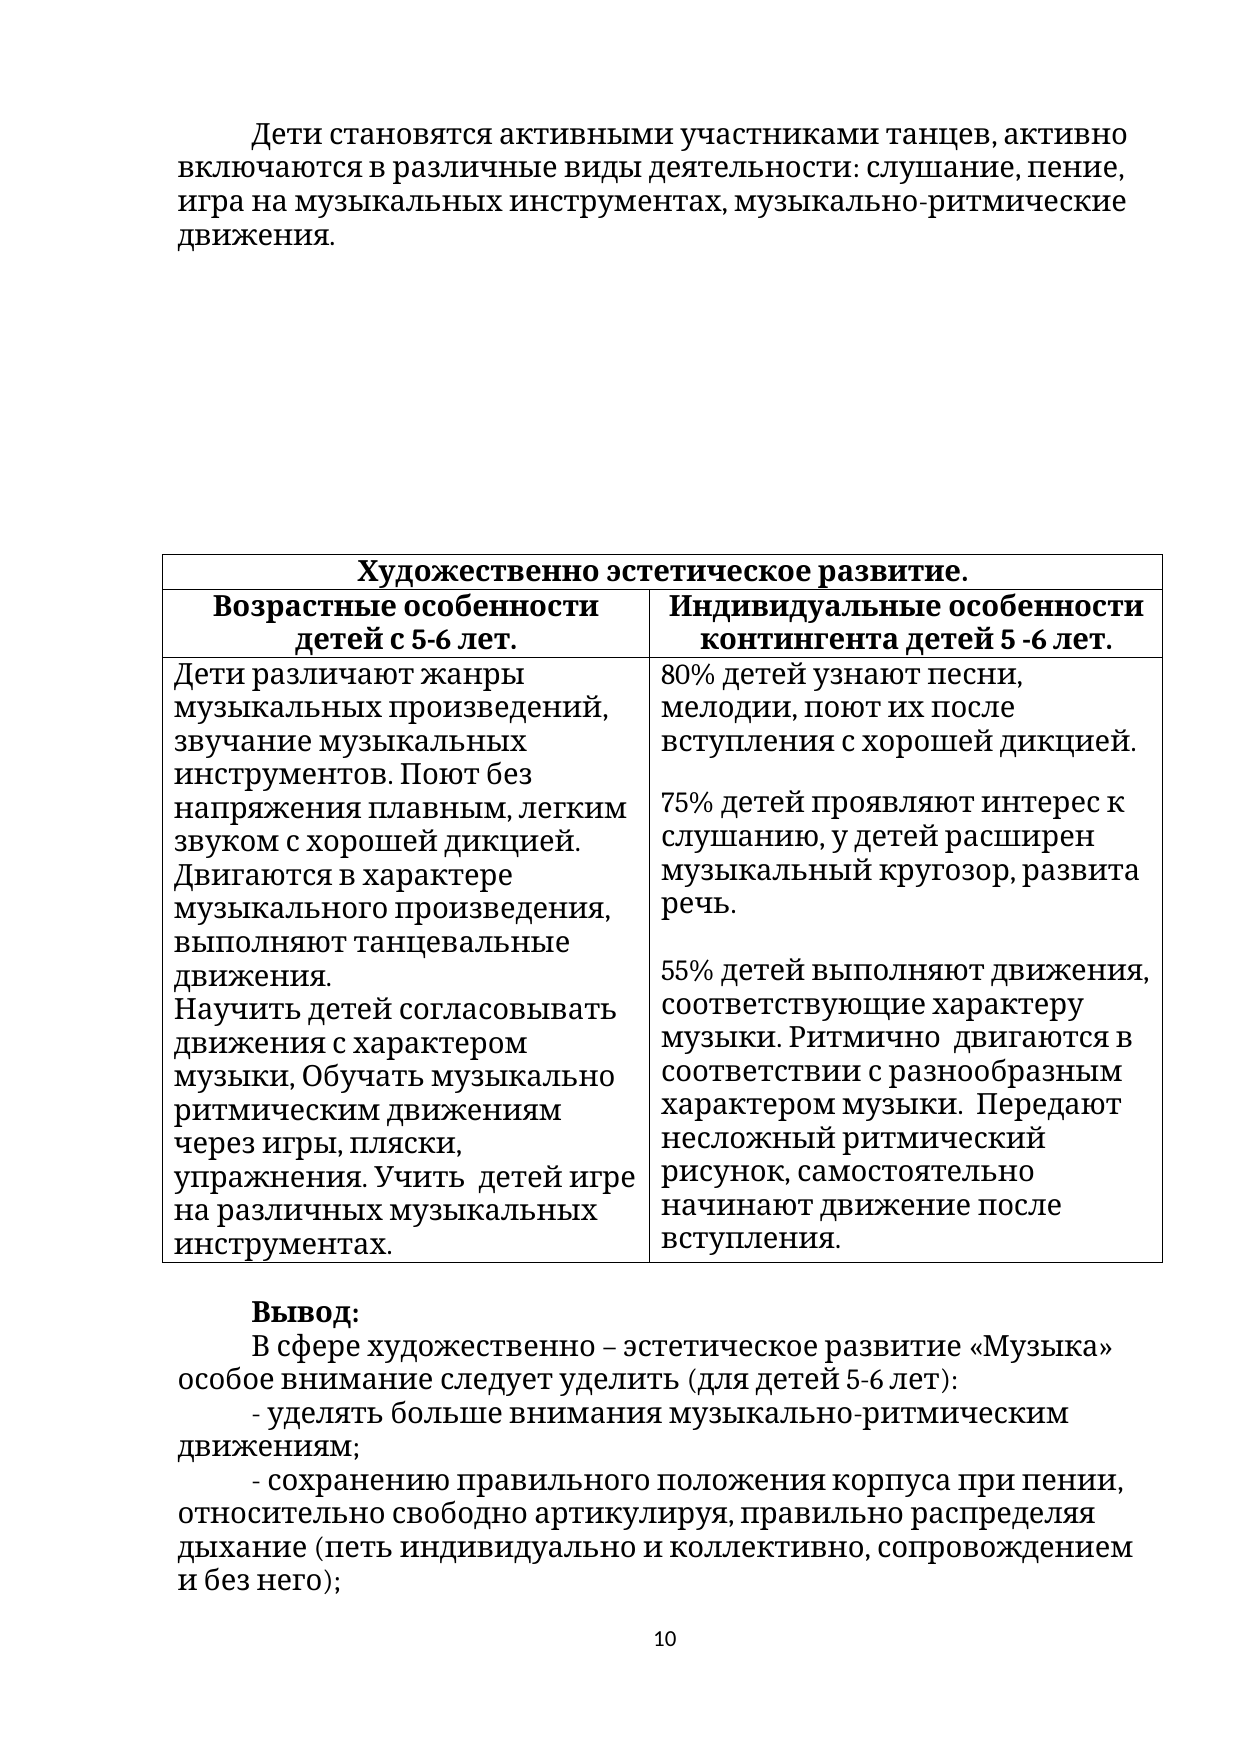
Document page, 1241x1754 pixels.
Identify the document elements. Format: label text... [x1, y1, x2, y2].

table_cell 80% детей узнают песни, мелодии, поют их после вступления с хорошей дикцией. 75% детей проявляют интерес к слушанию, у детей расширен музыкальный кругозор, развита речь. 55% детей выполняют движения, соответствующие характеру музыки. Ритмично двигаются в соответствии с разнообразным характером музыки. Передают несложный ритмический рисунок, самостоятельно начинают движение после вступления. [650, 658, 1162, 1262]
text В сфере художественно – эстетическое развитие «Музыка» особое внимание следует уделить (для детей 5-6 лет): [177, 1330, 1152, 1397]
text Вывод: [177, 1296, 1152, 1330]
text - сохранению правильного положения корпуса при пении, относительно свободно артикулируя, правильно распределяя дыхание (петь индивидуально и коллективно, сопровождением и без него); [177, 1464, 1152, 1598]
table_cell Индивидуальные особенности контингента детей 5 -6 лет. [650, 590, 1162, 657]
table_header Художественно эстетическое развитие. [163, 555, 1162, 589]
text - уделять больше внимания музыкально-ритмическим движениям; [177, 1397, 1152, 1464]
table_cell Возрастные особенности детей с 5-6 лет. [163, 590, 649, 657]
table_cell Дети различают жанры музыкальных произведений, звучание музыкальных инструментов. Поют без напряжения плавным, легким звуком с хорошей дикцией. Двигаются в характере музыкального произведения, выполняют танцевальные движения. Научить детей согласовывать движения с характером музыки, Обучать музыкально ритмическим движениям через игры, пляски, упражнения. Учить детей игре на различных музыкальных инструментах. [163, 658, 649, 1262]
text Дети становятся активными участниками танцев, активно включаются в различные виды деятельности: слушание, пение, игра на музыкальных инструментах, музыкально-ритмические движения. [177, 118, 1152, 252]
